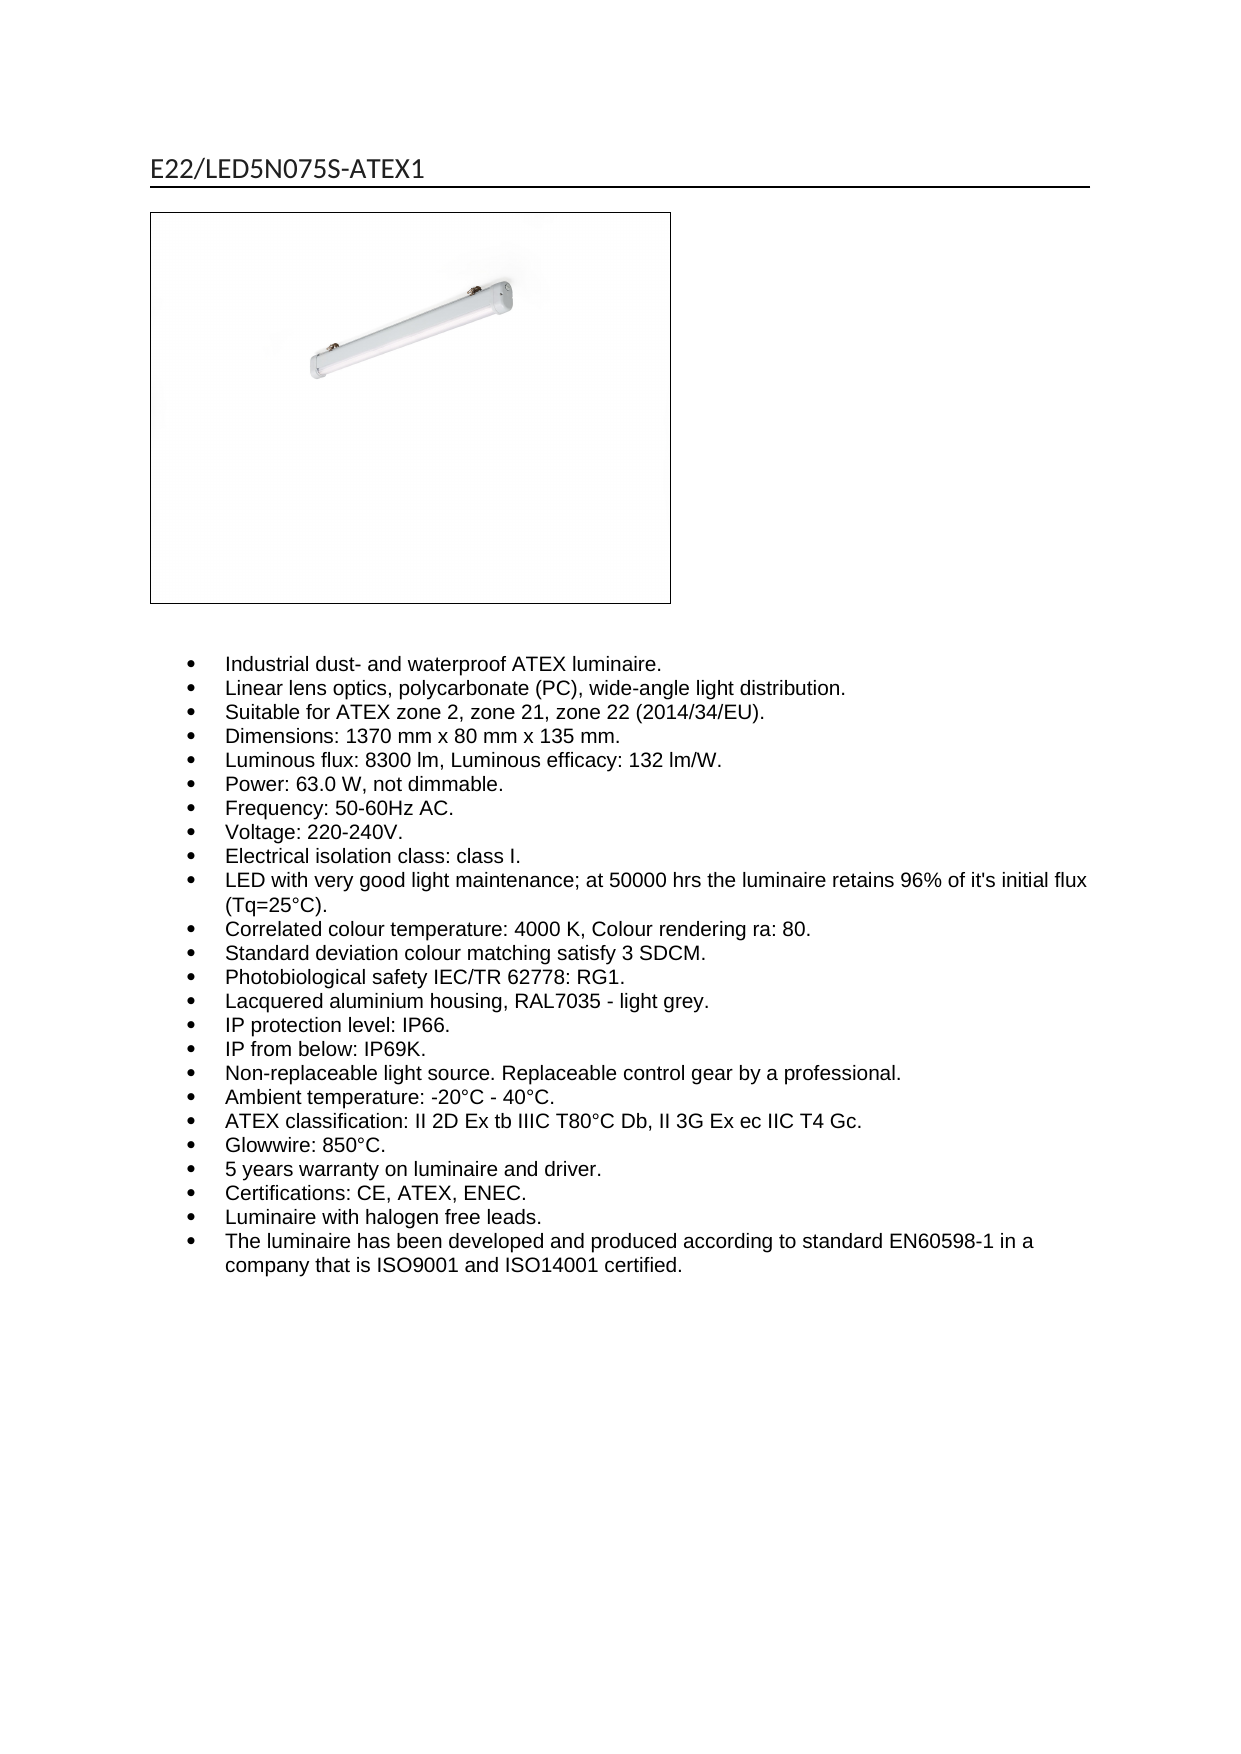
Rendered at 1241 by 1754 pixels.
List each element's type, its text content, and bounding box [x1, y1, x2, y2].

list The luminaire has been developed and produced according to standard EN60598-1 in a company that is ISO9001 and ISO14001 certified. [187, 1229, 1090, 1277]
list Non-replaceable light source. Replaceable control gear by a professional. [187, 1061, 1090, 1085]
list Glowwire: 850°C. [187, 1133, 1090, 1157]
list Power: 63.0 W, not dimmable. [187, 772, 1090, 796]
list IP from below: IP69K. [187, 1037, 1090, 1061]
list Ambient temperature: -20°C - 40°C. [187, 1085, 1090, 1109]
list Luminaire with halogen free leads. [187, 1205, 1090, 1229]
list Electrical isolation class: class I. [187, 844, 1090, 868]
text E22/LED5N075S-ATEX1 [150, 150, 1090, 186]
list Frequency: 50-60Hz AC. [187, 796, 1090, 820]
list Lacquered aluminium housing, RAL7035 - light grey. [187, 988, 1090, 1013]
picture [151, 213, 670, 603]
list Voltage: 220-240V. [187, 820, 1090, 844]
list Dimensions: 1370 mm x 80 mm x 135 mm. [187, 724, 1090, 748]
list ATEX classification: II 2D Ex tb IIIC T80°C Db, II 3G Ex ec IIC T4 Gc. [187, 1109, 1090, 1133]
list Certifications: CE, ATEX, ENEC. [187, 1181, 1090, 1205]
list LED with very good light maintenance; at 50000 hrs the luminaire retains 96% of it's initial flux (Tq=25°C). [187, 868, 1090, 916]
list 5 years warranty on luminaire and driver. [187, 1157, 1090, 1181]
list Linear lens optics, polycarbonate (PC), wide-angle light distribution. [187, 676, 1090, 700]
list Luminous flux: 8300 lm, Luminous efficacy: 132 lm/W. [187, 748, 1090, 772]
list Suitable for ATEX zone 2, zone 21, zone 22 (2014/34/EU). [187, 700, 1090, 724]
list Correlated colour temperature: 4000 K, Colour rendering ra: 80. [187, 916, 1090, 940]
list Photobiological safety IEC/TR 62778: RG1. [187, 964, 1090, 988]
list IP protection level: IP66. [187, 1013, 1090, 1037]
list Standard deviation colour matching satisfy 3 SDCM. [187, 940, 1090, 964]
list Industrial dust- and waterproof ATEX luminaire. [187, 652, 1090, 676]
